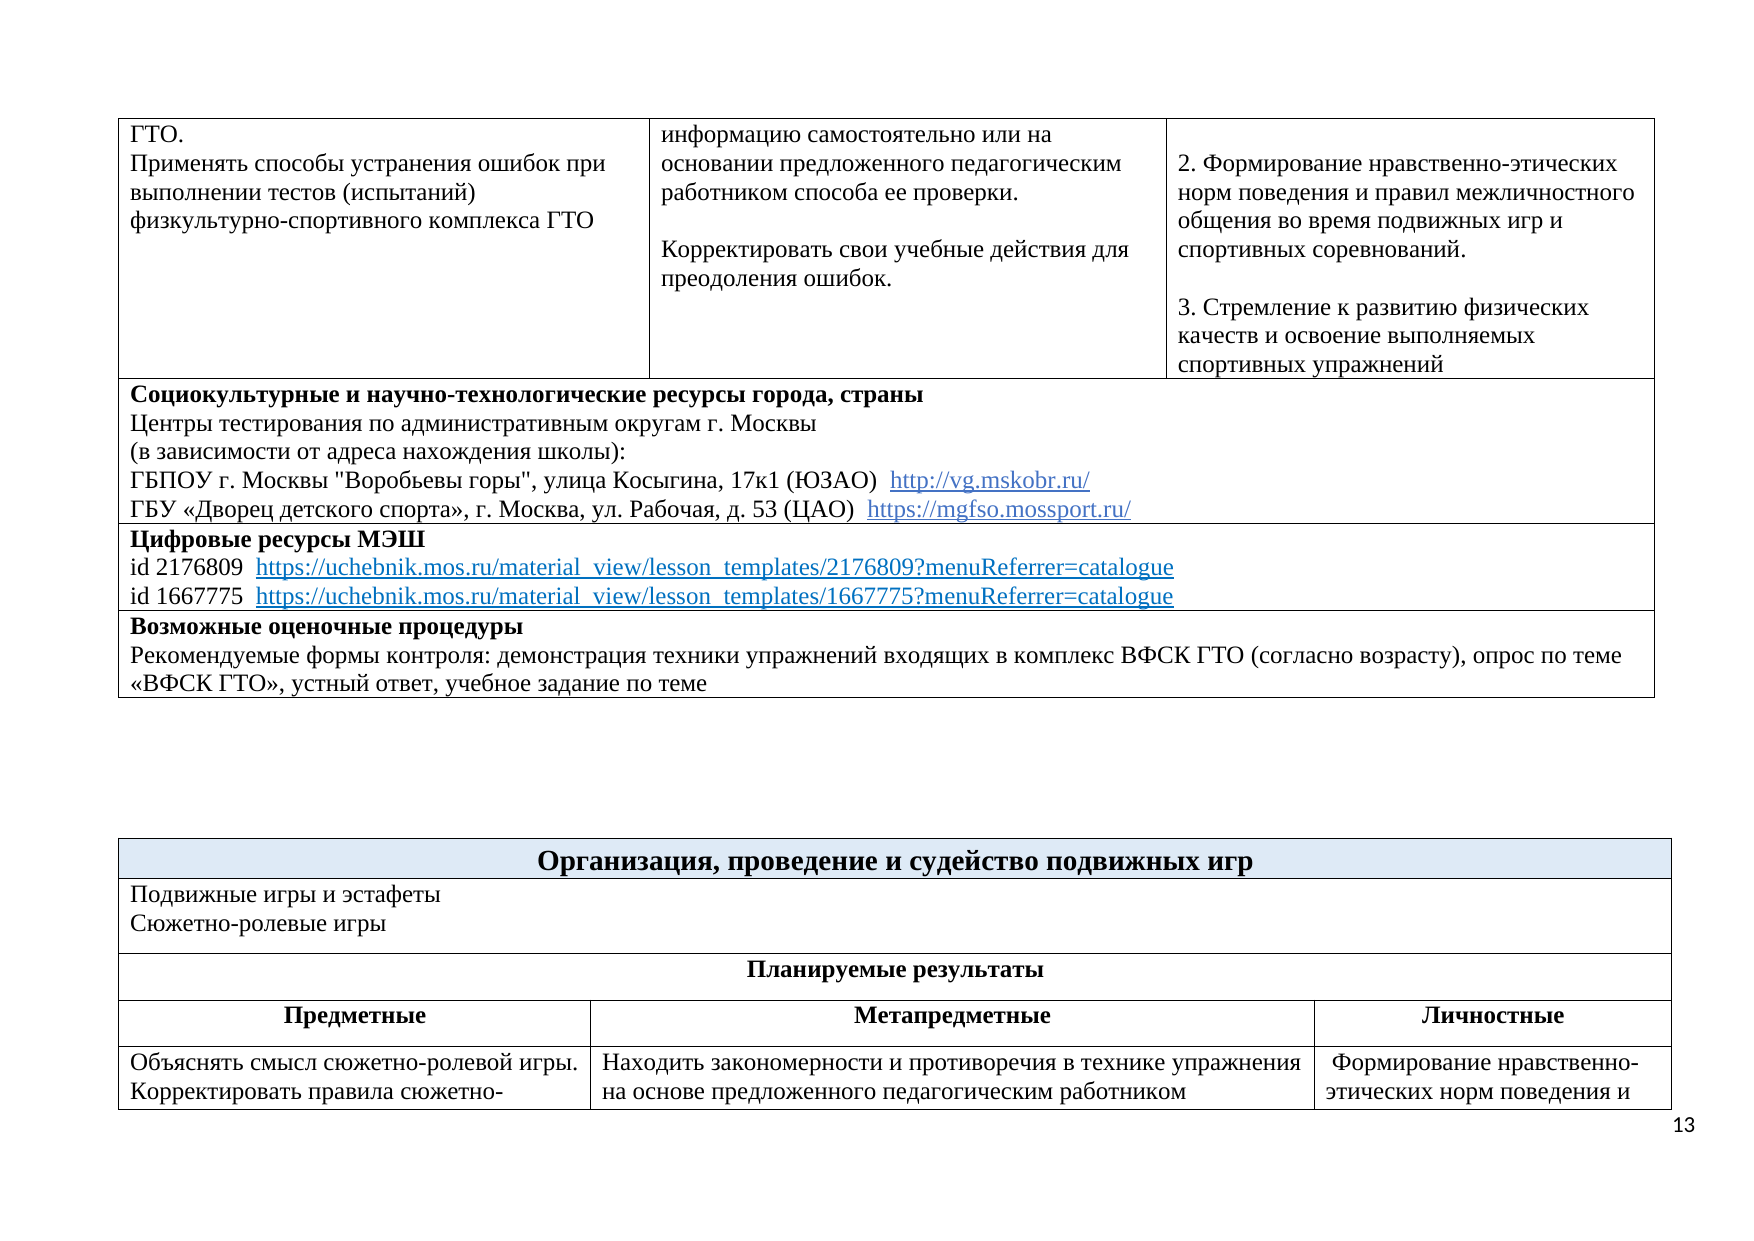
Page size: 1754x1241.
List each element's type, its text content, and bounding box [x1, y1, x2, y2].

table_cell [1315, 1047, 1671, 1109]
table_cell Цифровые ресурсы МЭШ id 2176809 https://uchebnik.mos.ru/material_view/lesson_templates/2176809?menuReferrer=catalogue id 1667775 https://uchebnik.mos.ru/material_view/lesson_templates/1667775?menuReferrer=catalogue [119, 524, 1654, 610]
table_cell Метапредметные [591, 1001, 1314, 1046]
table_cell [1167, 119, 1654, 378]
table_cell Предметные [119, 1001, 590, 1046]
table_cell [591, 1047, 1314, 1109]
table_cell Планируемые результаты [119, 954, 1671, 999]
table_cell Возможные оценочные процедуры Рекомендуемые формы контроля: демонстрация техники упражнений входящих в комплекс ВФСК ГТО (согласно возрасту), опрос по теме «ВФСК ГТО», устный ответ, учебное задание по теме [119, 611, 1654, 697]
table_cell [650, 119, 1166, 378]
table_header Организация, проведение и судейство подвижных игр [119, 839, 1671, 878]
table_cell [119, 119, 649, 378]
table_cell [119, 1047, 590, 1109]
table_cell Социокультурные и научно-технологические ресурсы города, страны Центры тестирования по административным округам г. Москвы (в зависимости от адреса нахождения школы): ГБПОУ г. Москвы "Воробьевы горы", улица Косыгина, 17к1 (ЮЗАО) http://vg.mskobr.ru/ ГБУ «Дворец детского спорта», г. Москва, ул. Рабочая, д. 53 (ЦАО) https://mgfso.mossport.ru/ [119, 379, 1654, 523]
table_cell Подвижные игры и эстафеты Сюжетно-ролевые игры [119, 879, 1671, 953]
table_cell Личностные [1315, 1001, 1671, 1046]
